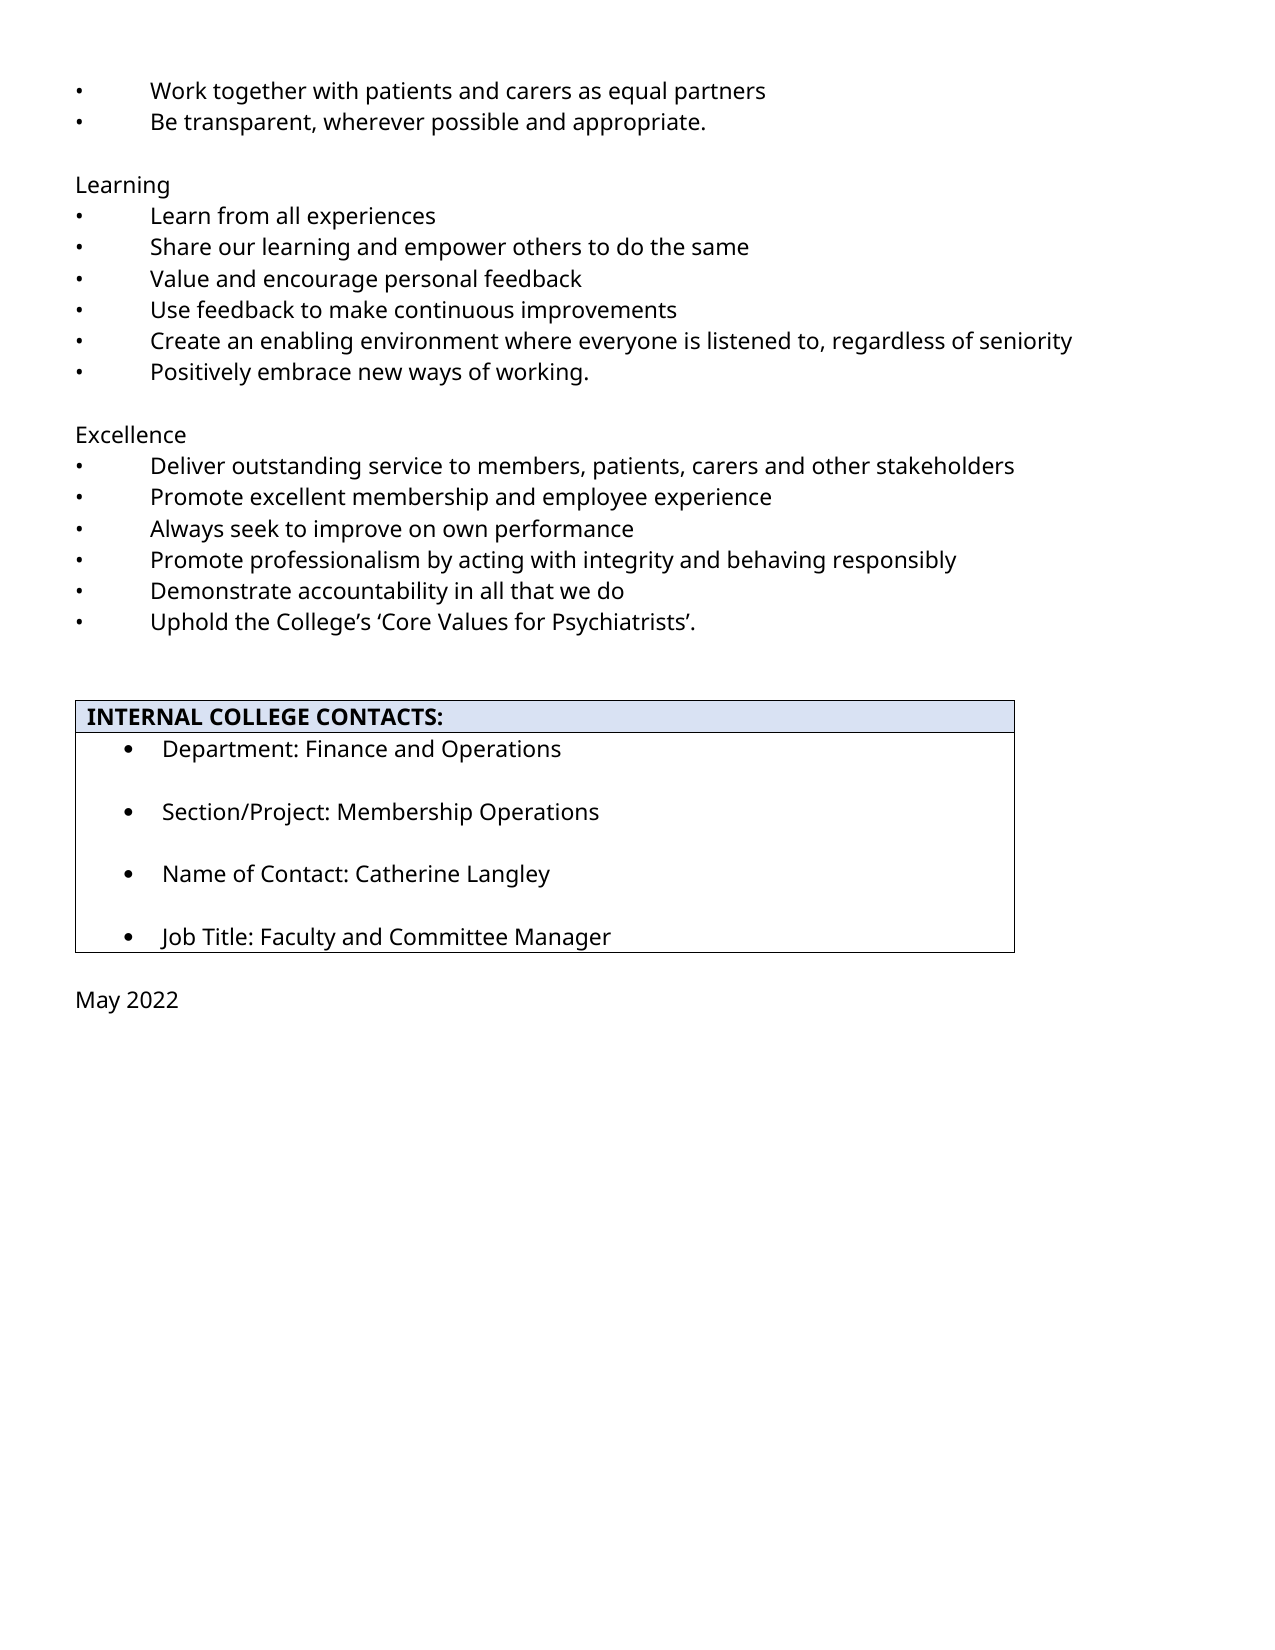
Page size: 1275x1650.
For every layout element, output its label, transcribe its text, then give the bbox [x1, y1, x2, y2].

table_header INTERNAL COLLEGE CONTACTS: [76, 701, 1014, 732]
text • Share our learning and empower others to do the same [75, 231, 1200, 262]
text • Uphold the College’s ‘Core Values for Psychiatrists’. [75, 606, 1200, 637]
text • Use feedback to make continuous improvements [75, 294, 1200, 325]
text May 2022 [75, 984, 1200, 1016]
text • Promote excellent membership and employee experience [75, 481, 1200, 512]
text Excellence [75, 419, 1200, 450]
table_cell Department: Finance and Operations Section/Project: Membership Operations Name of Contact: Catherine Langley Job Title: Faculty and Committee Manager [76, 733, 1014, 952]
text • Value and encourage personal feedback [75, 262, 1200, 294]
text • Create an enabling environment where everyone is listened to, regardless of seniority [75, 325, 1200, 356]
text Learning [75, 169, 1200, 200]
text • Demonstrate accountability in all that we do [75, 575, 1200, 606]
text • Learn from all experiences [75, 200, 1200, 231]
text • Positively embrace new ways of working. [75, 356, 1200, 387]
text • Work together with patients and carers as equal partners [75, 75, 1200, 106]
text • Be transparent, wherever possible and appropriate. [75, 106, 1200, 137]
text • Deliver outstanding service to members, patients, carers and other stakeholders [75, 450, 1200, 481]
text • Promote professionalism by acting with integrity and behaving responsibly [75, 544, 1200, 575]
text • Always seek to improve on own performance [75, 512, 1200, 544]
